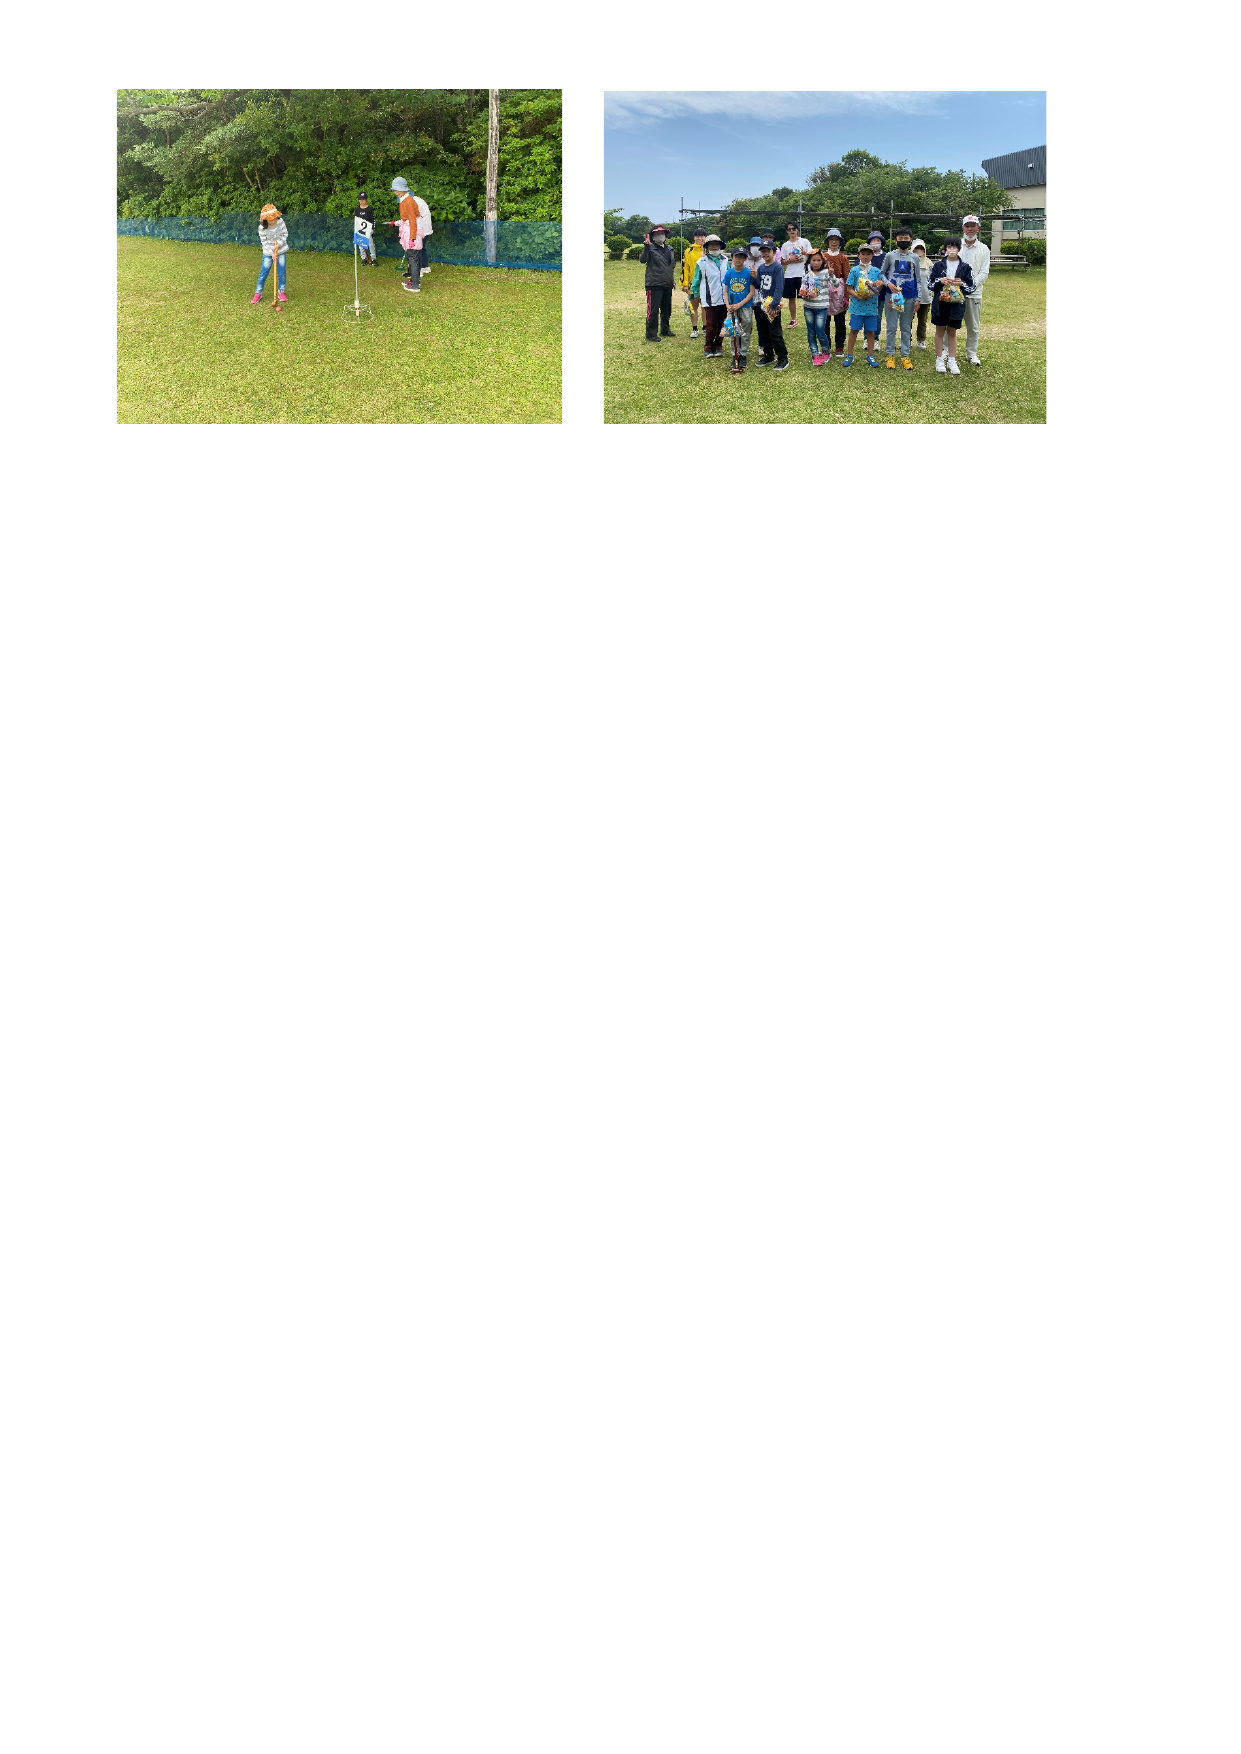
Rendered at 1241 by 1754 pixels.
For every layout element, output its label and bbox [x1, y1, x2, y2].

picture [603, 91, 1047, 424]
picture [116, 89, 563, 424]
